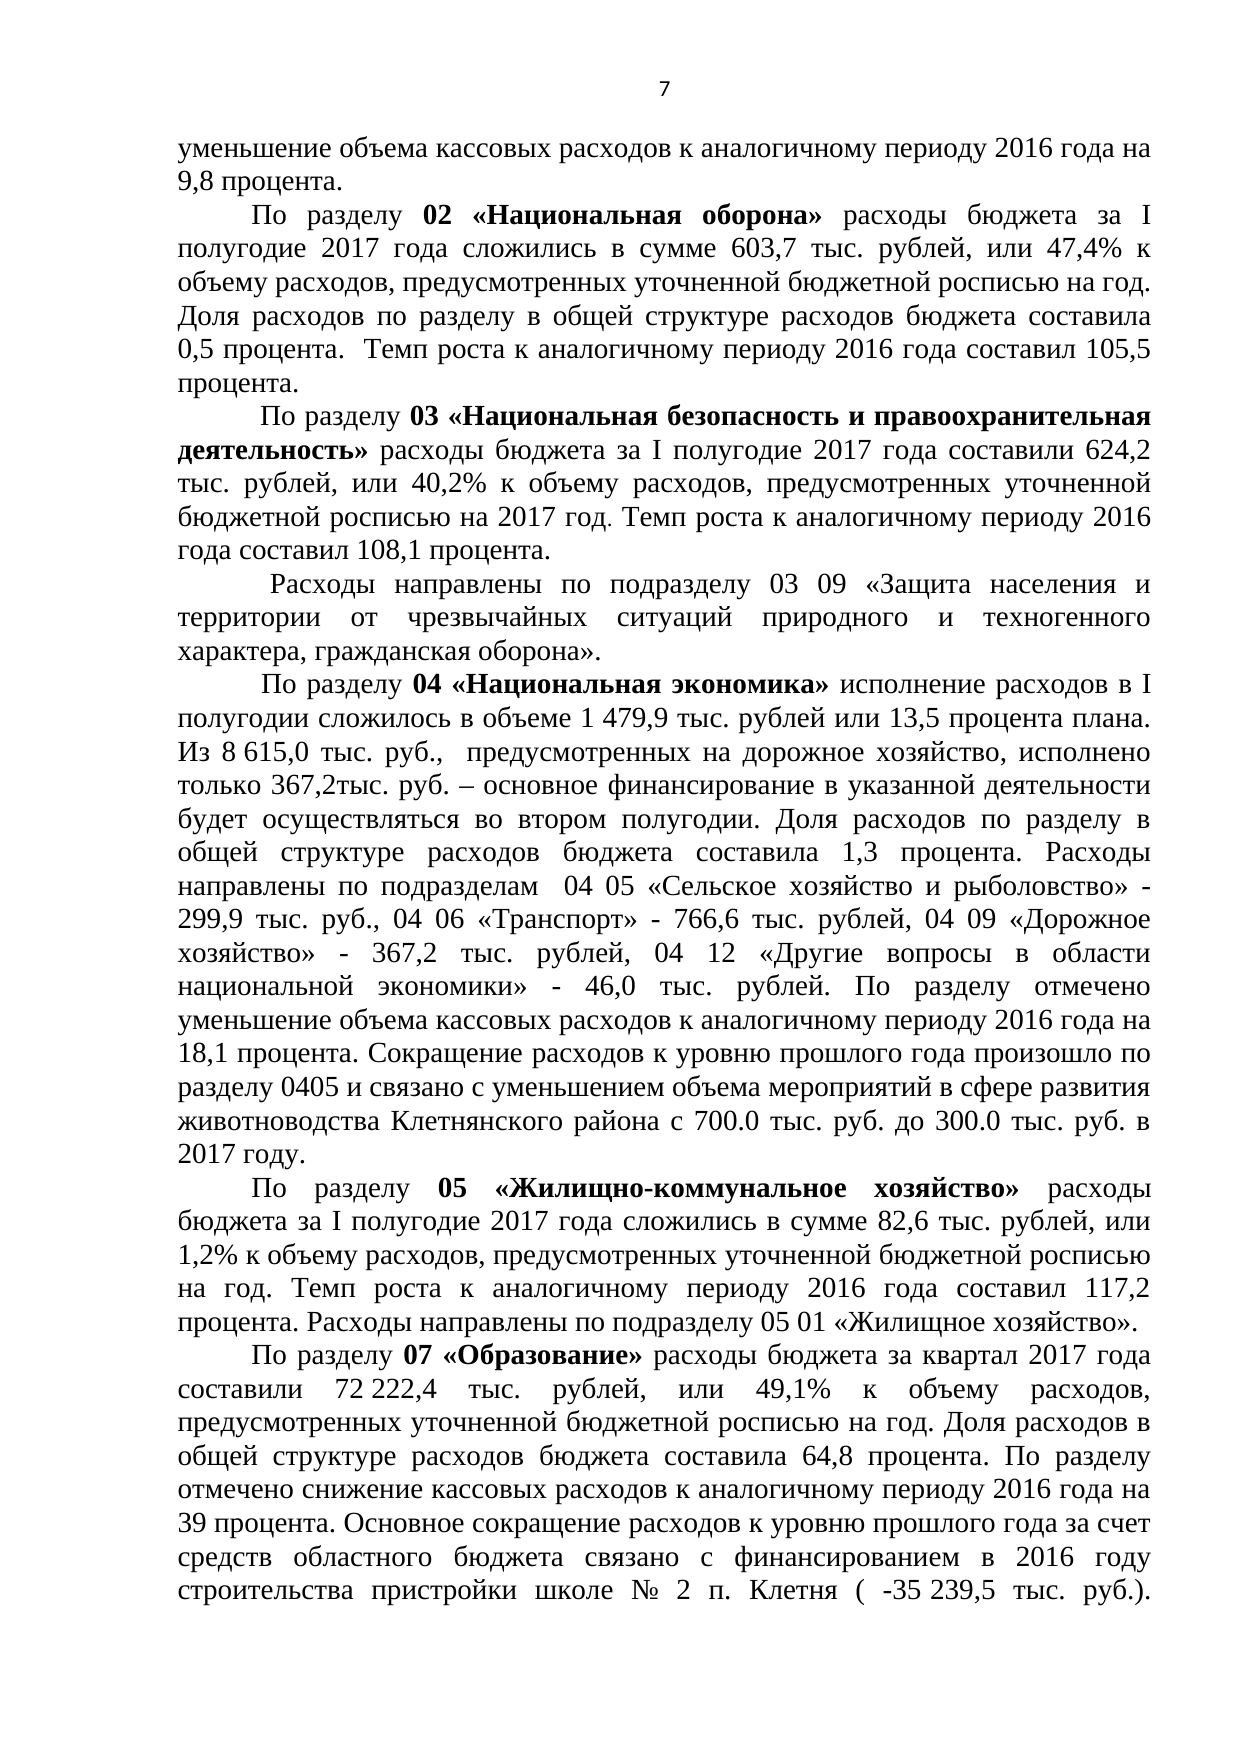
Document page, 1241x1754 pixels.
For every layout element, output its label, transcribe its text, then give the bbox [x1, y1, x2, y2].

text По разделу 02 «Национальная оборона» расходы бюджета за I полугодие 2017 года сложились в сумме 603,7 тыс. рублей, или 47,4% к объему расходов, предусмотренных уточненной бюджетной росписью на год. Доля расходов по разделу в общей структуре расходов бюджета составила 0,5 процента. Темп роста к аналогичному периоду 2016 года составил 105,5 процента. [177, 197, 1152, 398]
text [177, 1337, 1152, 1606]
text По разделу 03 «Национальная безопасность и правоохранительная деятельность» расходы бюджета за I полугодие 2017 года составили 624,2 тыс. рублей, или 40,2% к объему расходов, предусмотренных уточненной бюджетной росписью на 2017 год. Темп роста к аналогичному периоду 2016 года составил 108,1 процента. [177, 398, 1152, 566]
text По разделу 04 «Национальная экономика» исполнение расходов в I полугодии сложилось в объеме 1 479,9 тыс. рублей или 13,5 процента плана. Из 8 615,0 тыс. руб., предусмотренных на дорожное хозяйство, исполнено только 367,2тыс. руб. – основное финансирование в указанной деятельности будет осуществляться во втором полугодии. Доля расходов по разделу в общей структуре расходов бюджета составила 1,3 процента. Расходы направлены по подразделам 04 05 «Сельское хозяйство и рыболовство» - 299,9 тыс. руб., 04 06 «Транспорт» - 766,6 тыс. рублей, 04 09 «Дорожное хозяйство» - 367,2 тыс. рублей, 04 12 «Другие вопросы в области национальной экономики» - 46,0 тыс. рублей. По разделу отмечено уменьшение объема кассовых расходов к аналогичному периоду 2016 года на 18,1 процента. Сокращение расходов к уровню прошлого года произошло по разделу 0405 и связано с уменьшением объема мероприятий в сфере развития животноводства Клетнянского района с 700.0 тыс. руб. до 300.0 тыс. руб. в 2017 году. [177, 667, 1152, 1170]
text По разделу 05 «Жилищно-коммунальное хозяйство» расходы бюджета за I полугодие 2017 года сложились в сумме 82,6 тыс. рублей, или 1,2% к объему расходов, предусмотренных уточненной бюджетной росписью на год. Темп роста к аналогичному периоду 2016 года составил 117,2 процента. Расходы направлены по подразделу 05 01 «Жилищное хозяйство». [177, 1170, 1152, 1337]
text Расходы направлены по подразделу 03 09 «Защита населения и территории от чрезвычайных ситуаций природного и техногенного характера, гражданская оборона». [177, 566, 1152, 667]
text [177, 130, 1152, 197]
